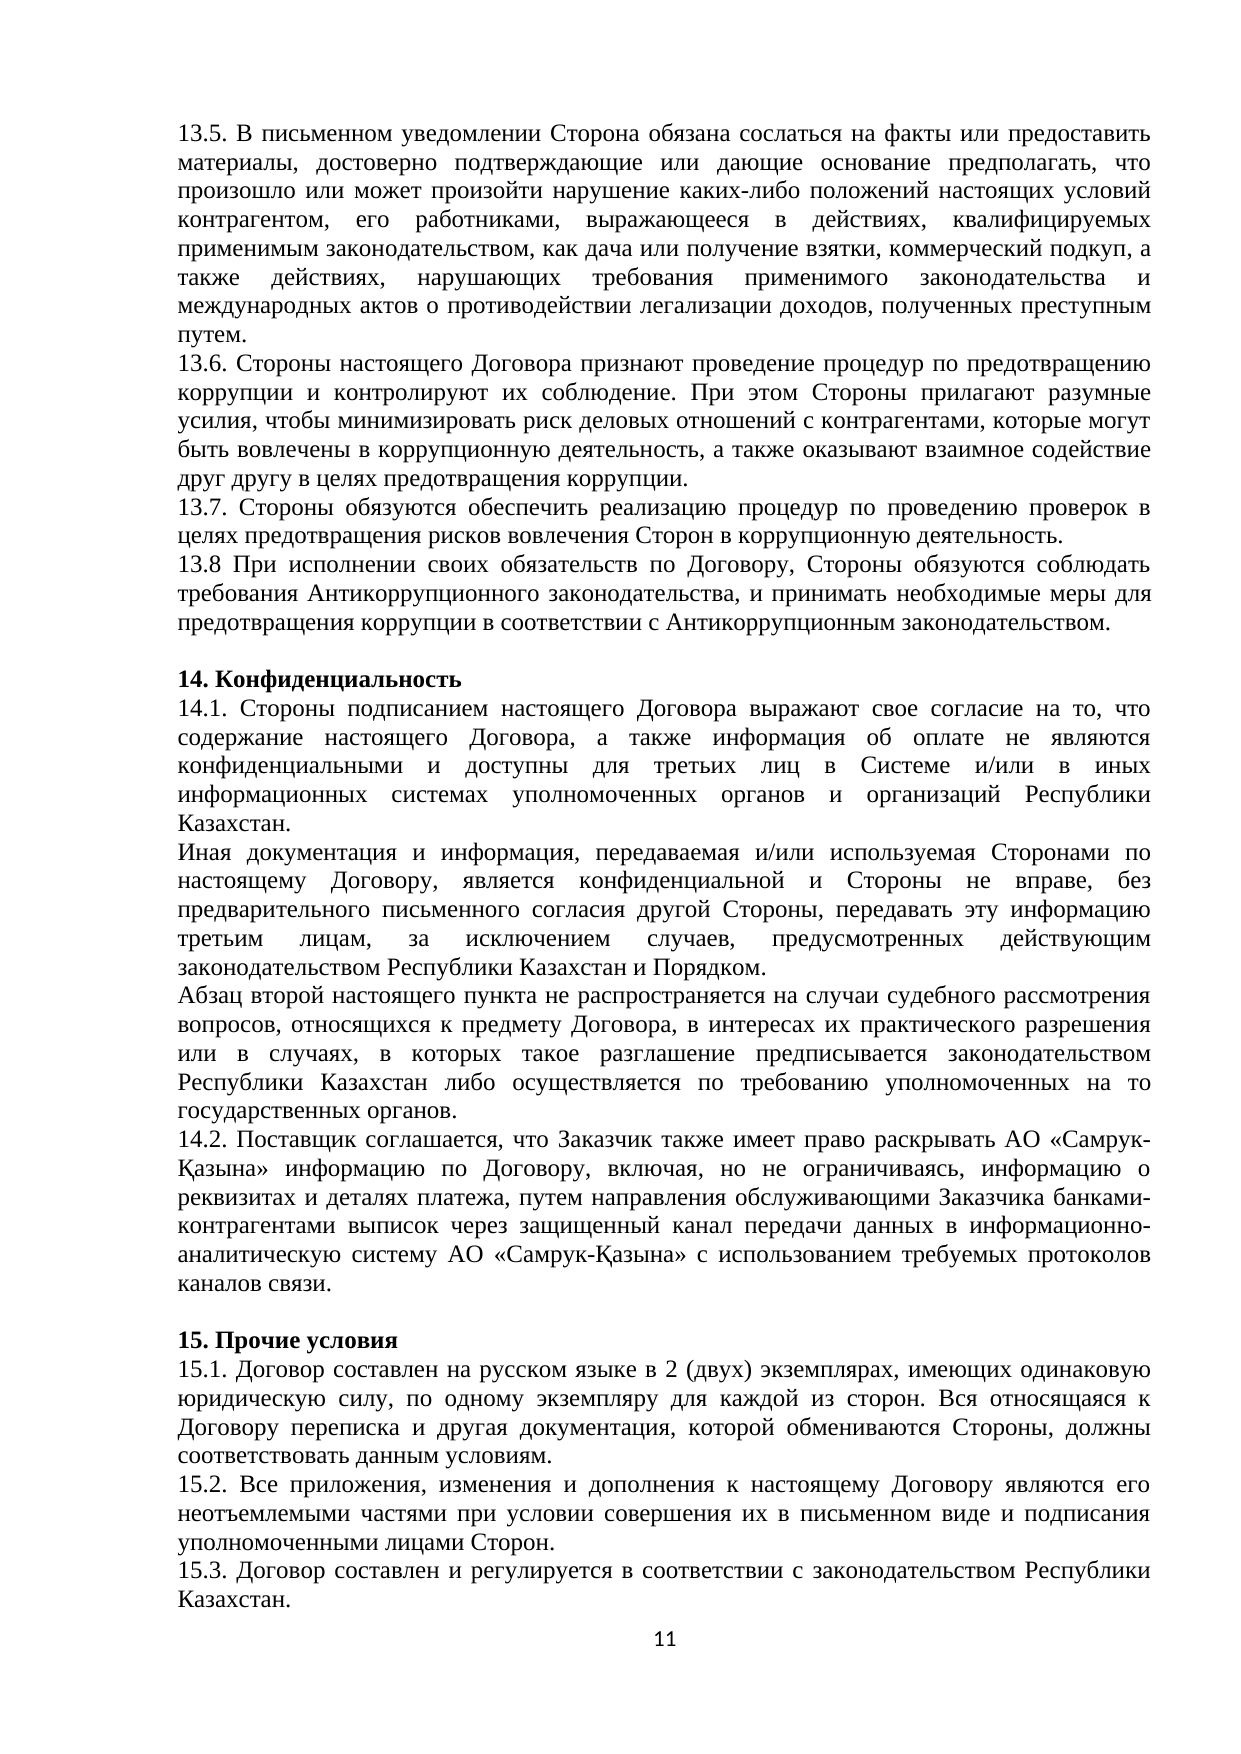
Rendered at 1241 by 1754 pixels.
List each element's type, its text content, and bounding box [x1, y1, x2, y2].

text 13.5. В письменном уведомлении Сторона обязана сослаться на факты или предоставить материалы, достоверно подтверждающие или дающие основание предполагать, что произошло или может произойти нарушение каких-либо положений настоящих условий контрагентом, его работниками, выражающееся в действиях, квалифицируемых применимым законодательством, как дача или получение взятки, коммерческий подкуп, а также действиях, нарушающих требования применимого законодательства и международных актов о противодействии легализации доходов, полученных преступным путем. [177, 118, 1152, 348]
text 15.3. Договор составлен и регулируется в соответствии с законодательством Республики Казахстан. [177, 1556, 1152, 1613]
text 13.8 При исполнении своих обязательств по Договору, Стороны обязуются соблюдать требования Антикоррупционного законодательства, и принимать необходимые меры для предотвращения коррупции в соответствии с Антикоррупционным законодательством. [177, 549, 1152, 636]
text 14.2. Поставщик соглашается, что Заказчик также имеет право раскрывать АО «Самрук-Қазына» информацию по Договору, включая, но не ограничиваясь, информацию о реквизитах и деталях платежа, путем направления обслуживающими Заказчика банками-контрагентами выписок через защищенный канал передачи данных в информационно-аналитическую систему АО «Самрук-Қазына» с использованием требуемых протоколов каналов связи. [177, 1124, 1152, 1297]
text 14.1. Стороны подписанием настоящего Договора выражают свое согласие на то, что содержание настоящего Договора, а также информация об оплате не являются конфиденциальными и доступны для третьих лиц в Системе и/или в иных информационных системах уполномоченных органов и организаций Республики Казахстан. [177, 693, 1152, 837]
text 13.6. Стороны настоящего Договора признают проведение процедур по предотвращению коррупции и контролируют их соблюдение. При этом Стороны прилагают разумные усилия, чтобы минимизировать риск деловых отношений с контрагентами, которые могут быть вовлечены в коррупционную деятельность, а также оказывают взаимное содействие друг другу в целях предотвращения коррупции. [177, 348, 1152, 492]
text 14. Конфиденциальность [177, 664, 1152, 693]
text 13.7. Стороны обязуются обеспечить реализацию процедур по проведению проверок в целях предотвращения рисков вовлечения Сторон в коррупционную деятельность. [177, 492, 1152, 549]
text 15.2. Все приложения, изменения и дополнения к настоящему Договору являются его неотъемлемыми частями при условии совершения их в письменном виде и подписания уполномоченными лицами Сторон. [177, 1469, 1152, 1556]
text Иная документация и информация, передаваемая и/или используемая Сторонами по настоящему Договору, является конфиденциальной и Стороны не вправе, без предварительного письменного согласия другой Стороны, передавать эту информацию третьим лицам, за исключением случаев, предусмотренных действующим законодательством Республики Казахстан и Порядком. [177, 837, 1152, 981]
text 15.1. Договор составлен на русском языке в 2 (двух) экземплярах, имеющих одинаковую юридическую силу, по одному экземпляру для каждой из сторон. Вся относящаяся к Договору переписка и другая документация, которой обмениваются Стороны, должны соответствовать данным условиям. [177, 1354, 1152, 1469]
text Абзац второй настоящего пункта не распространяется на случаи судебного рассмотрения вопросов, относящихся к предмету Договора, в интересах их практического разрешения или в случаях, в которых такое разглашение предписывается законодательством Республики Казахстан либо осуществляется по требованию уполномоченных на то государственных органов. [177, 981, 1152, 1124]
text 15. Прочие условия [177, 1326, 1152, 1354]
